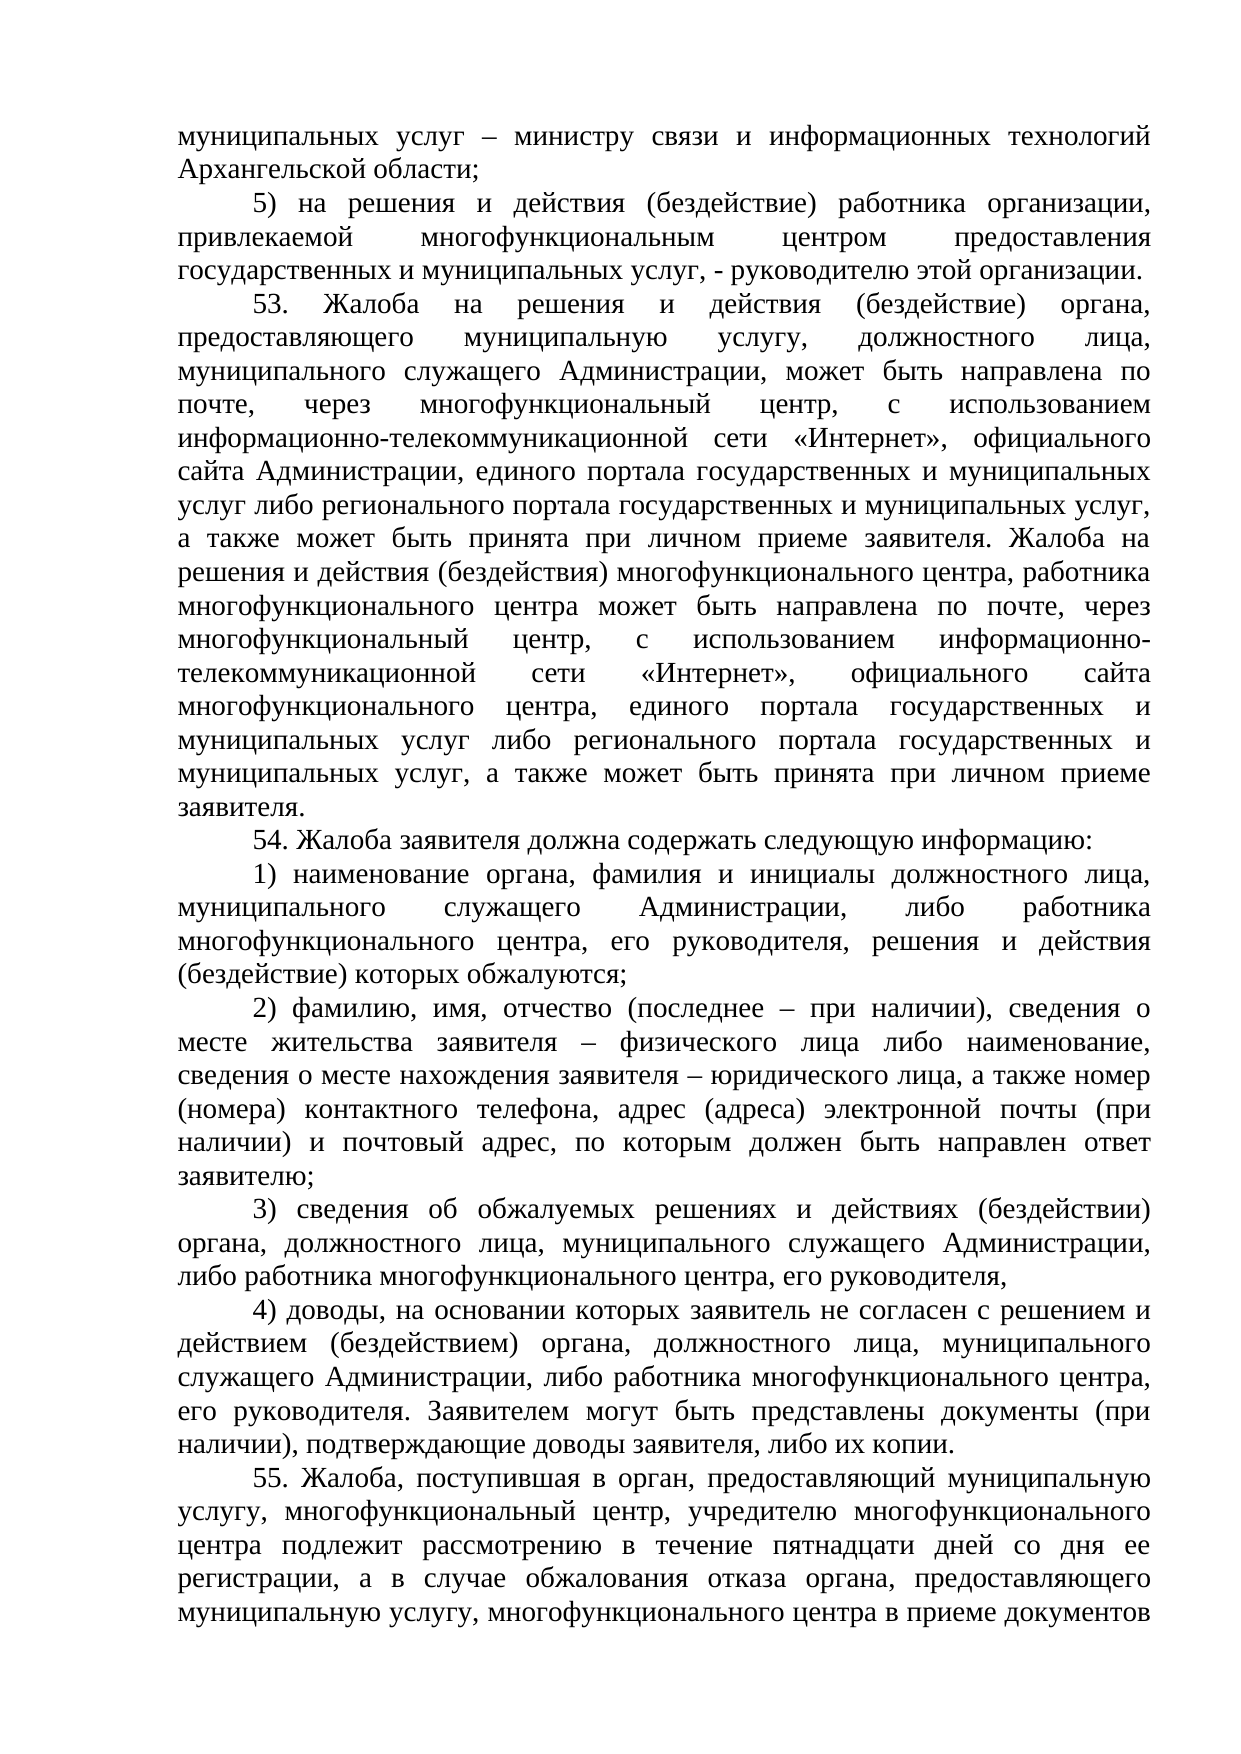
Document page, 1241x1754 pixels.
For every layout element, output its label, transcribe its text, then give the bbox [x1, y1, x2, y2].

text 53. Жалоба на решения и действия (бездействие) органа, предоставляющего муниципальную услугу, должностного лица, муниципального служащего Администрации, может быть направлена по почте, через многофункциональный центр, с использованием информационно-телекоммуникационной сети «Интернет», официального сайта Администрации, единого портала государственных и муниципальных услуг либо регионального портала государственных и муниципальных услуг, а также может быть принята при личном приеме заявителя. Жалоба на решения и действия (бездействия) многофункционального центра, работника многофункционального центра может быть направлена по почте, через многофункциональный центр, с использованием информационно-телекоммуникационной сети «Интернет», официального сайта многофункционального центра, единого портала государственных и муниципальных услуг либо регионального портала государственных и муниципальных услуг, а также может быть принята при личном приеме заявителя. [177, 286, 1152, 822]
text 4) доводы, на основании которых заявитель не согласен с решением и действием (бездействием) органа, должностного лица, муниципального служащего Администрации, либо работника многофункционального центра, его руководителя. Заявителем могут быть представлены документы (при наличии), подтверждающие доводы заявителя, либо их копии. [177, 1292, 1152, 1460]
text 2) фамилию, имя, отчество (последнее – при наличии), сведения о месте жительства заявителя – физического лица либо наименование, сведения о месте нахождения заявителя – юридического лица, а также номер (номера) контактного телефона, адрес (адреса) электронной почты (при наличии) и почтовый адрес, по которым должен быть направлен ответ заявителю; [177, 990, 1152, 1191]
text 1) наименование органа, фамилия и инициалы должностного лица, муниципального служащего Администрации, либо работника многофункционального центра, его руководителя, решения и действия (бездействие) которых обжалуются; [177, 856, 1152, 990]
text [177, 118, 1152, 185]
text 3) сведения об обжалуемых решениях и действиях (бездействии) органа, должностного лица, муниципального служащего Администрации, либо работника многофункционального центра, его руководителя, [177, 1191, 1152, 1292]
text 54. Жалоба заявителя должна содержать следующую информацию: [177, 822, 1152, 856]
text 5) на решения и действия (бездействие) работника организации, привлекаемой многофункциональным центром предоставления государственных и муниципальных услуг, - руководителю этой организации. [177, 185, 1152, 286]
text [177, 1460, 1152, 1627]
